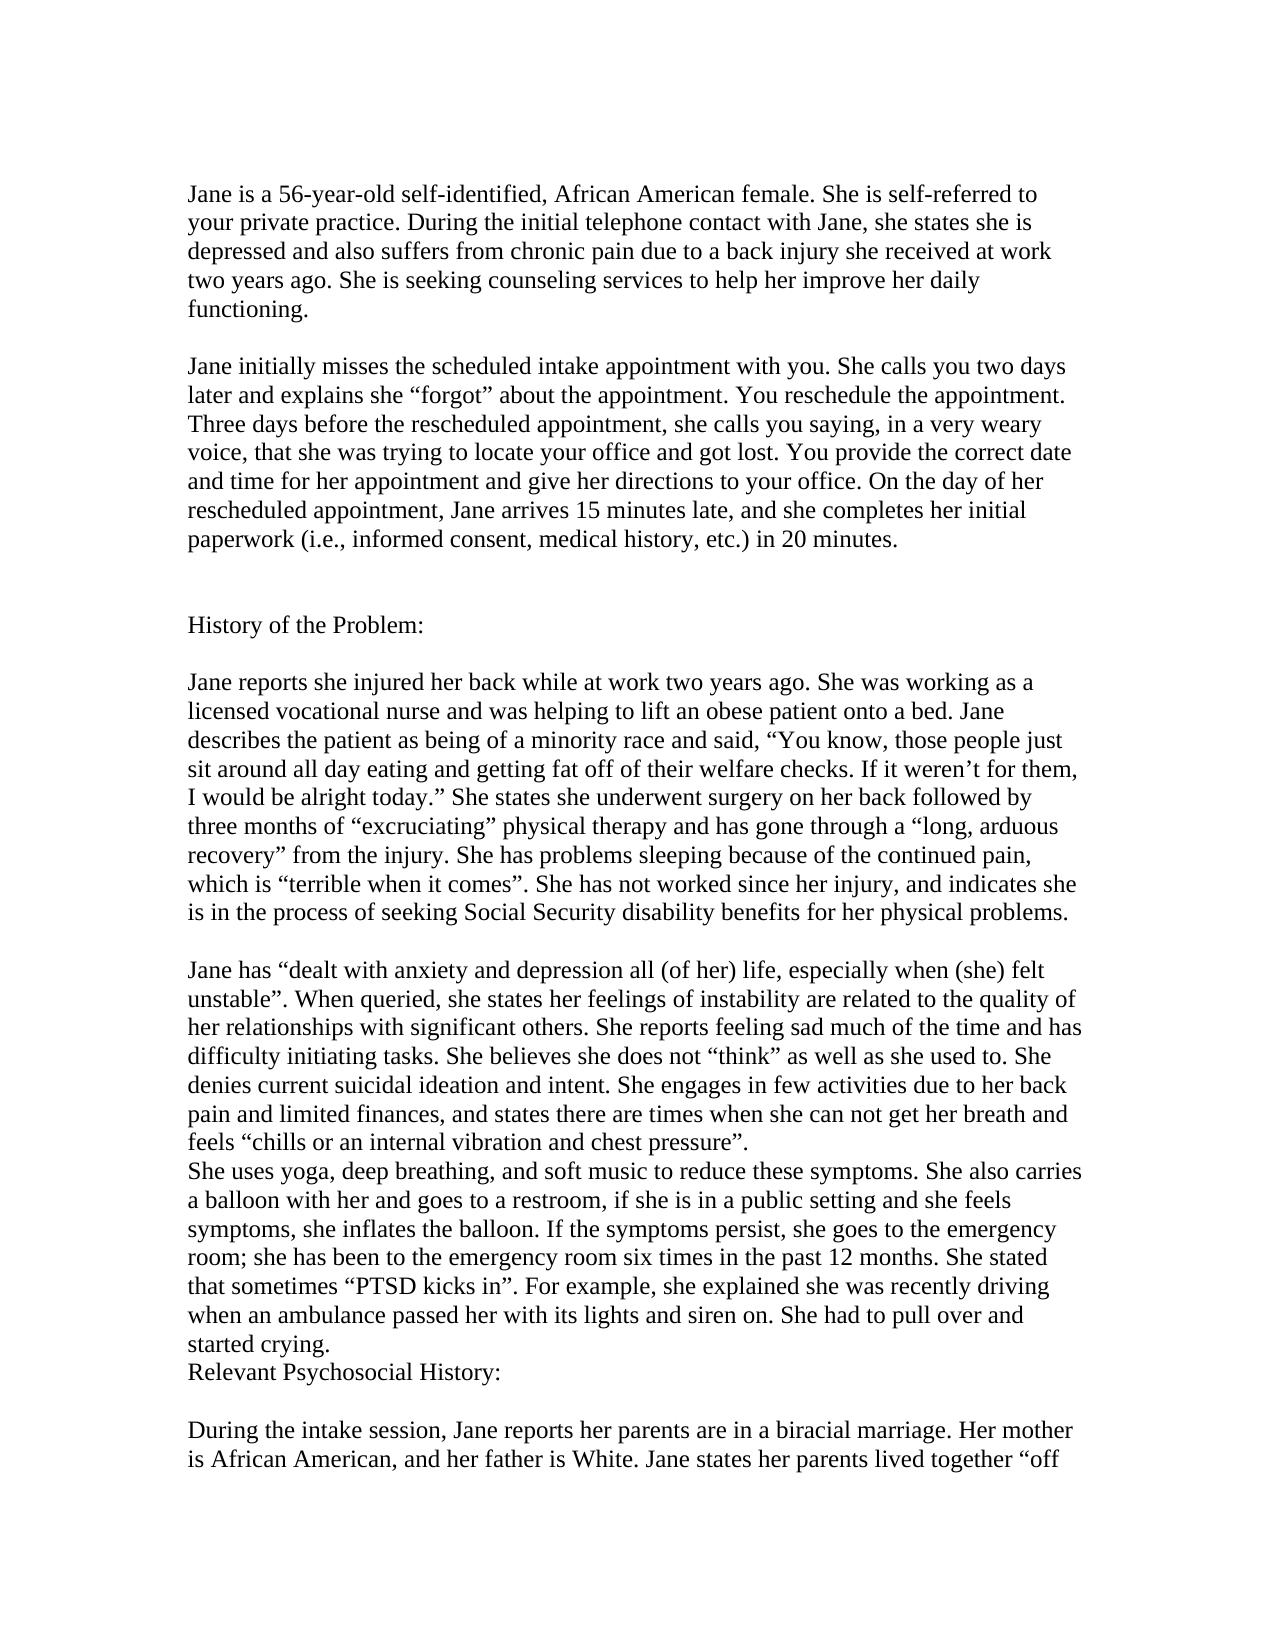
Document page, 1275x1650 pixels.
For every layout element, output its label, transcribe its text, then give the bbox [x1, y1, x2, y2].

text Jane reports she injured her back while at work two years ago. She was working as a licensed vocational nurse and was helping to lift an obese patient onto a bed. Jane describes the patient as being of a minority race and said, “You know, those people just sit around all day eating and getting fat off of their welfare checks. If it weren’t for them, I would be alright today.” She states she underwent surgery on her back followed by three months of “excruciating” physical therapy and has gone through a “long, arduous recovery” from the injury. She has problems sleeping because of the continued pain, which is “terrible when it comes”. She has not worked since her injury, and indicates she is in the process of seeking Social Security disability benefits for her physical problems. [187, 667, 1087, 926]
text History of the Problem: [187, 610, 1087, 639]
text Jane is a 56-year-old self-identified, African American female. She is self-referred to your private practice. During the initial telephone contact with Jane, she states she is depressed and also suffers from chronic pain due to a back injury she received at work two years ago. She is seeking counseling services to help her improve her daily functioning. [187, 179, 1087, 322]
text She uses yoga, deep breathing, and soft music to reduce these symptoms. She also carries a balloon with her and goes to a restroom, if she is in a public setting and she feels symptoms, she inflates the balloon. If the symptoms persist, she goes to the emergency room; she has been to the emergency room six times in the past 12 months. She stated that sometimes “PTSD kicks in”. For example, she explained she was recently driving when an ambulance passed her with its lights and siren on. She had to pull over and started crying. [187, 1156, 1087, 1357]
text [187, 1415, 1087, 1472]
text Jane has “dealt with anxiety and depression all (of her) life, especially when (she) felt unstable”. When queried, she states her feelings of instability are related to the quality of her relationships with significant others. She reports feeling sad much of the time and has difficulty initiating tasks. She believes she does not “think” as well as she used to. She denies current suicidal ideation and intent. She engages in few activities due to her back pain and limited finances, and states there are times when she can not get her breath and feels “chills or an internal vibration and chest pressure”. [187, 955, 1087, 1156]
text Jane initially misses the scheduled intake appointment with you. She calls you two days later and explains she “forgot” about the appointment. You reschedule the appointment. Three days before the rescheduled appointment, she calls you saying, in a very weary voice, that she was trying to locate your office and got lost. You provide the correct date and time for her appointment and give her directions to your office. On the day of her rescheduled appointment, Jane arrives 15 minutes late, and she completes her initial paperwork (i.e., informed consent, medical history, etc.) in 20 minutes. [187, 351, 1087, 552]
text Relevant Psychosocial History: [187, 1357, 1087, 1386]
